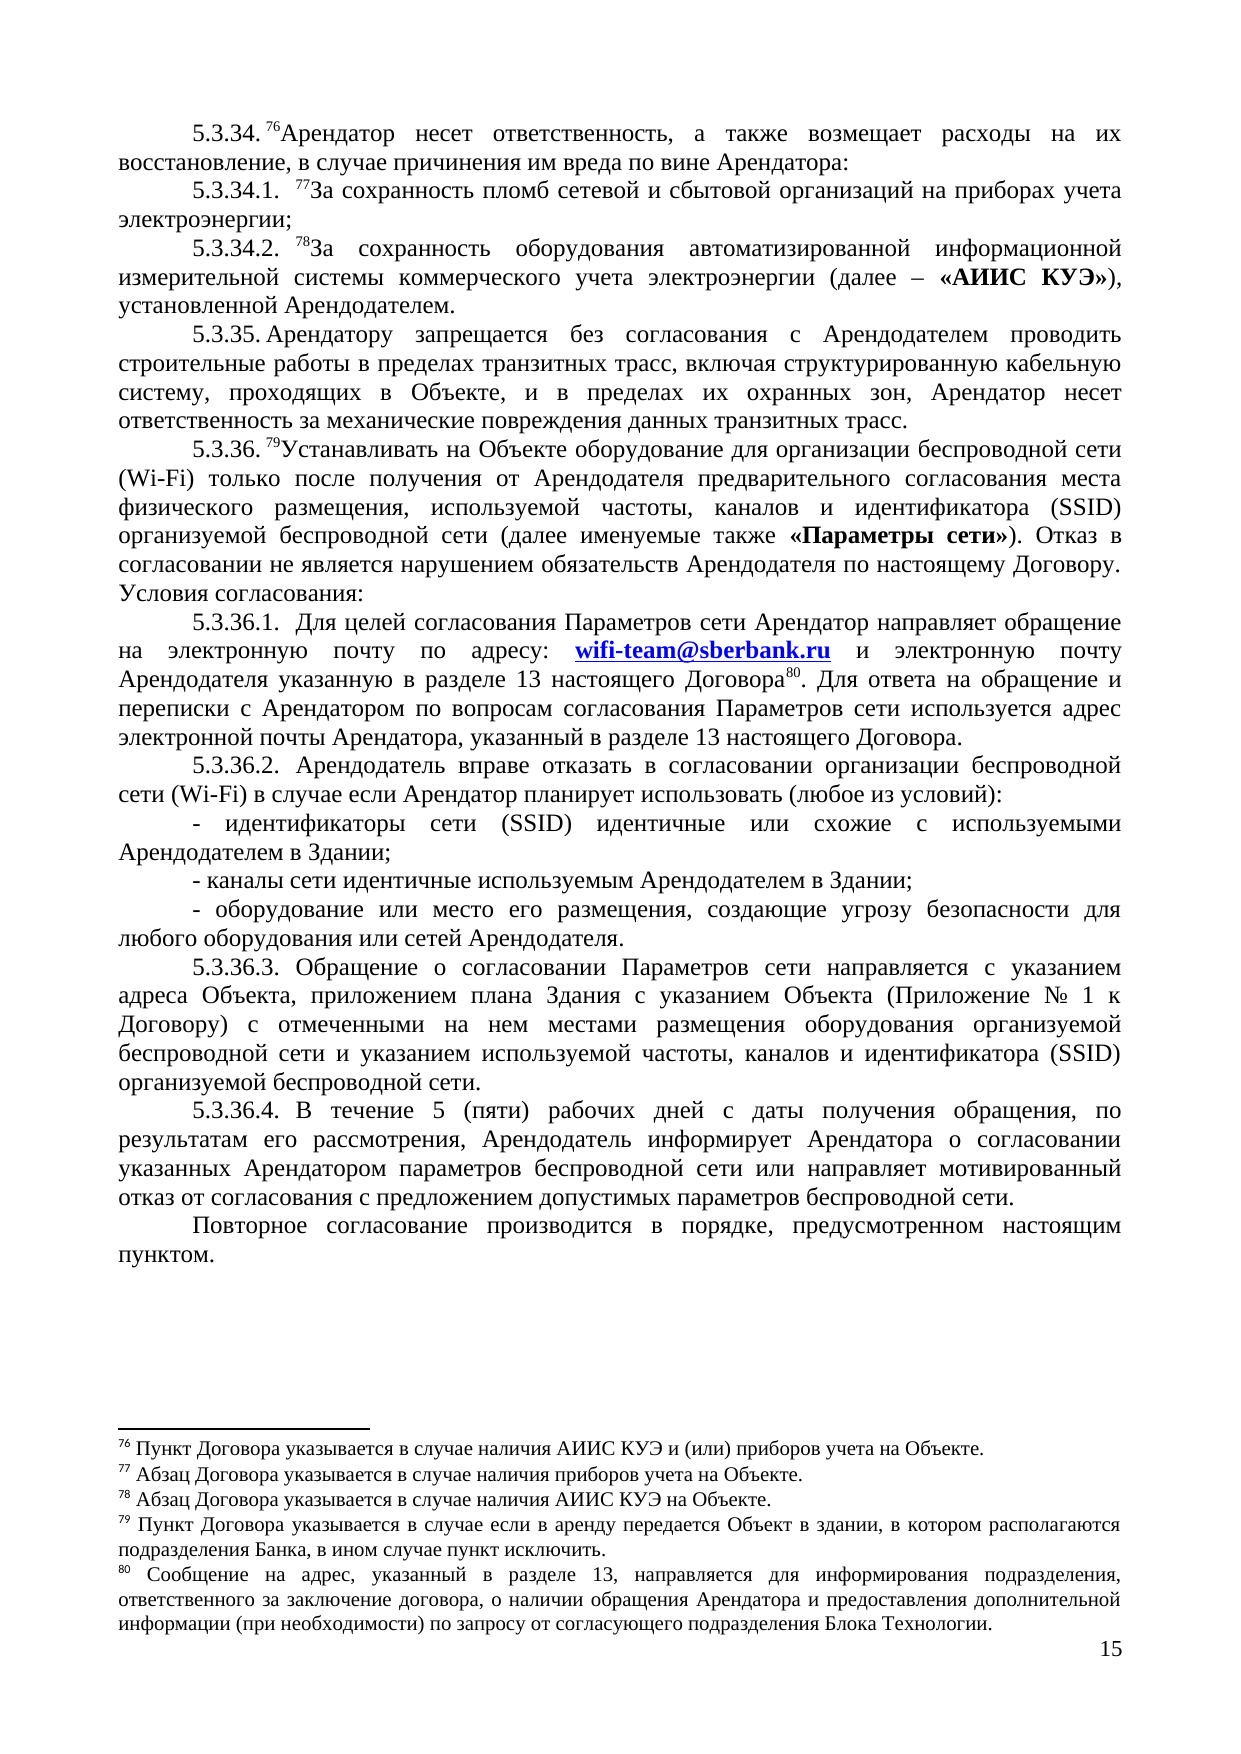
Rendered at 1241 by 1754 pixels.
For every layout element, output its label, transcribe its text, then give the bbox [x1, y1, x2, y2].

list За сохранность оборудования автоматизированной информационной измерительной системы коммерческого учета электроэнергии (далее – «АИИС КУЭ»), установленной Арендодателем. [118, 233, 1122, 319]
list Арендатору запрещается без согласования с Арендодателем проводить строительные работы в пределах транзитных трасс, включая структурированную кабельную систему, проходящих в Объекте, и в пределах их охранных зон, Арендатор несет ответственность за механические повреждения данных транзитных трасс. [118, 319, 1122, 434]
list Обращение о согласовании Параметров сети направляется с указанием адреса Объекта, приложением плана Здания с указанием Объекта (Приложение № 1 к Договору) с отмеченными на нем местами размещения оборудования организуемой беспроводной сети и указанием используемой частоты, каналов и идентификатора (SSID) организуемой беспроводной сети. [118, 952, 1122, 1096]
text Повторное согласование производится в порядке, предусмотренном настоящим пунктом. [118, 1211, 1122, 1268]
list Для целей согласования Параметров сети Арендатор направляет обращение на электронную почту по адресу: wifi-team@sberbank.ru и электронную почту Арендодателя указанную в разделе 13 настоящего Договора. Для ответа на обращение и переписки с Арендатором по вопросам согласования Параметров сети используется адрес электронной почты Арендатора, указанный в разделе 13 настоящего Договора. [118, 607, 1122, 751]
list Арендодатель вправе отказать в согласовании организации беспроводной сети (Wi-Fi) в случае если Арендатор планирует использовать (любое из условий): [118, 751, 1122, 808]
list - идентификаторы сети (SSID) идентичные или схожие с используемыми Арендодателем в Здании; [118, 808, 1122, 866]
list Арендатор несет ответственность, а также возмещает расходы на их восстановление, в случае причинения им вреда по вине Арендатора: [118, 118, 1122, 176]
list За сохранность пломб сетевой и сбытовой организаций на приборах учета электроэнергии; [118, 176, 1122, 233]
list Устанавливать на Объекте оборудование для организации беспроводной сети (Wi-Fi) только после получения от Арендодателя предварительного согласования места физического размещения, используемой частоты, каналов и идентификатора (SSID) организуемой беспроводной сети (далее именуемые также «Параметры сети»). Отказ в согласовании не является нарушением обязательств Арендодателя по настоящему Договору. Условия согласования: [118, 434, 1122, 607]
list В течение 5 (пяти) рабочих дней с даты получения обращения, по результатам его рассмотрения, Арендодатель информирует Арендатора о согласовании указанных Арендатором параметров беспроводной сети или направляет мотивированный отказ от согласования с предложением допустимых параметров беспроводной сети. [118, 1096, 1122, 1211]
list - каналы сети идентичные используемым Арендодателем в Здании; [118, 866, 1122, 894]
list - оборудование или место его размещения, создающие угрозу безопасности для любого оборудования или сетей Арендодателя. [118, 894, 1122, 952]
